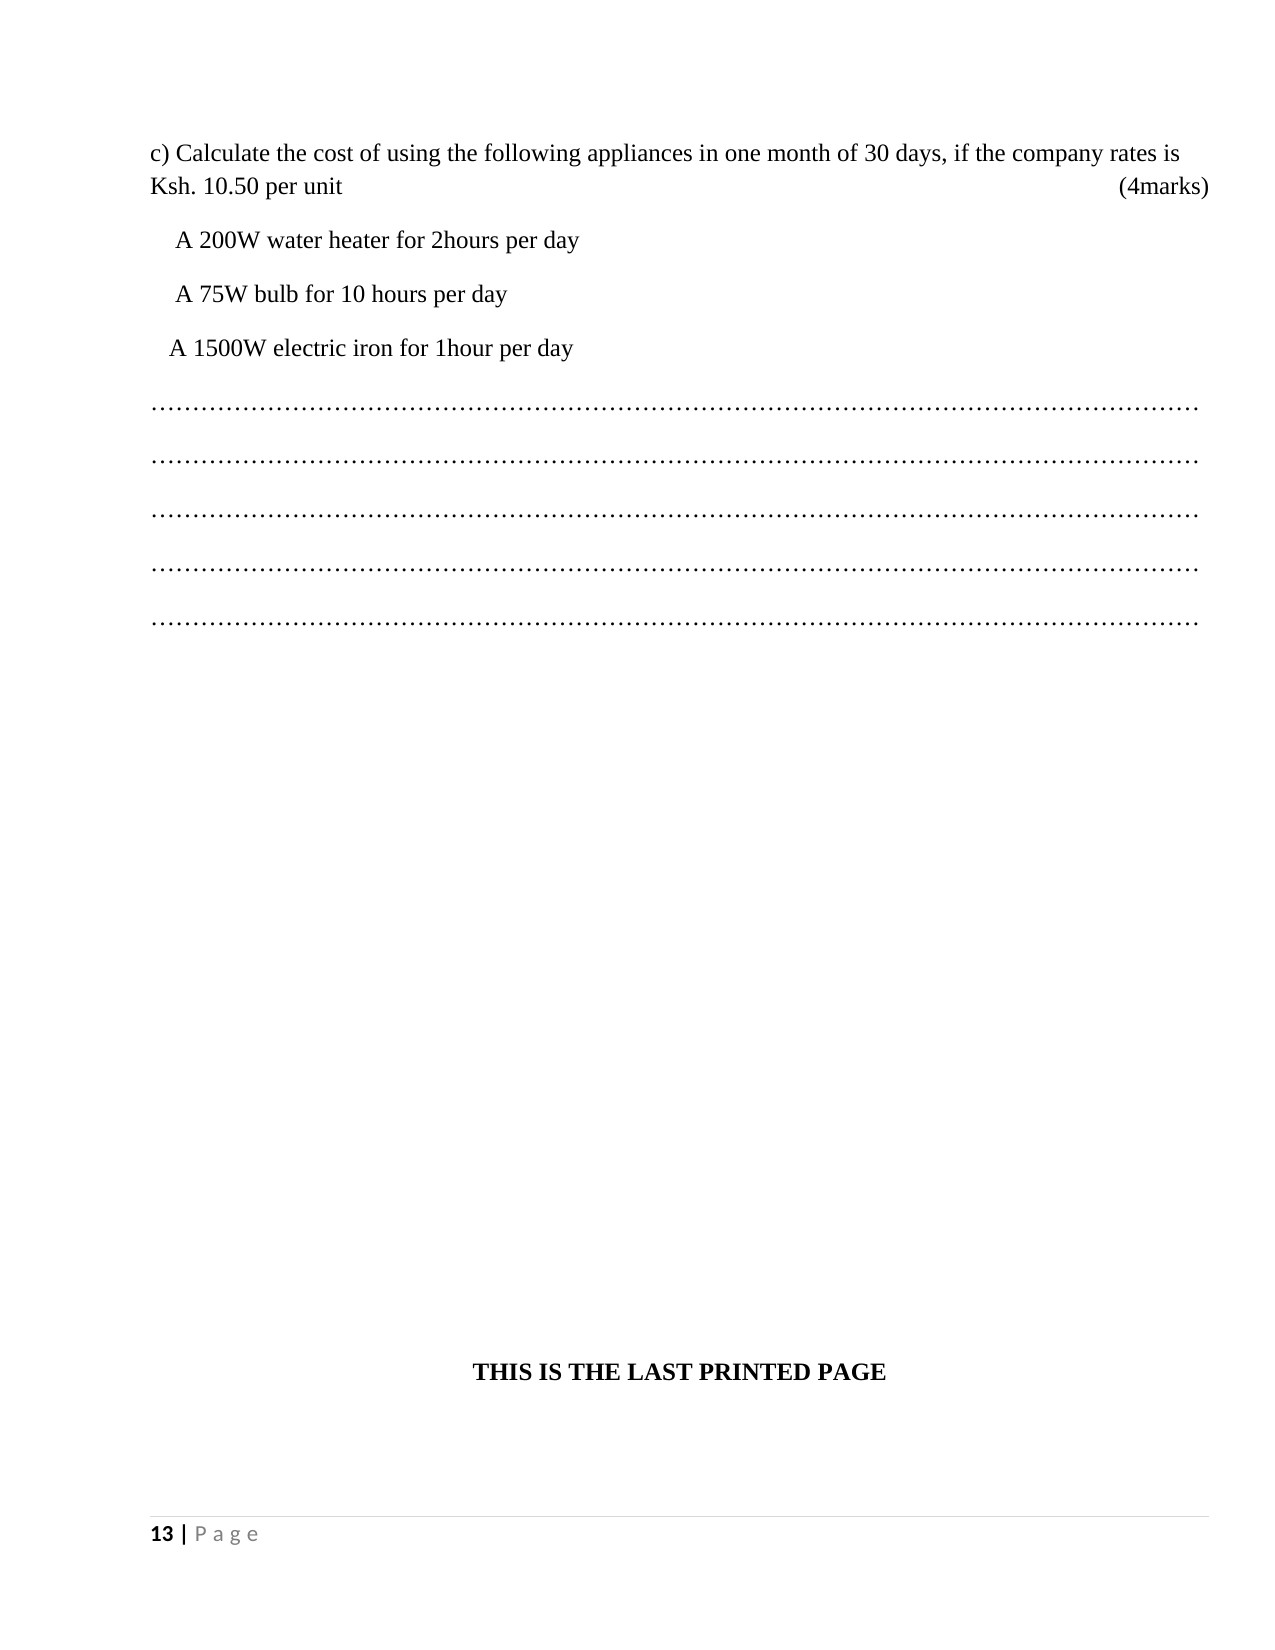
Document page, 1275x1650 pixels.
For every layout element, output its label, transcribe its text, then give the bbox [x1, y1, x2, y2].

text c) Calculate the cost of using the following appliances in one month of 30 days, if the company rates is Ksh. 10.50 per unit (4marks) [150, 138, 1209, 200]
text ……………………………………………………………………………………………………………… [150, 494, 1209, 523]
text ……………………………………………………………………………………………………………… [150, 548, 1209, 577]
text A 75W bulb for 10 hours per day [150, 279, 1209, 308]
text A 1500W electric iron for 1hour per day [150, 333, 1209, 362]
text ……………………………………………………………………………………………………………… [150, 387, 1209, 415]
text ……………………………………………………………………………………………………………… [150, 602, 1209, 631]
text THIS IS THE LAST PRINTED PAGE [150, 1357, 1209, 1385]
text A 200W water heater for 2hours per day [150, 225, 1209, 254]
text ……………………………………………………………………………………………………………… [150, 441, 1209, 469]
